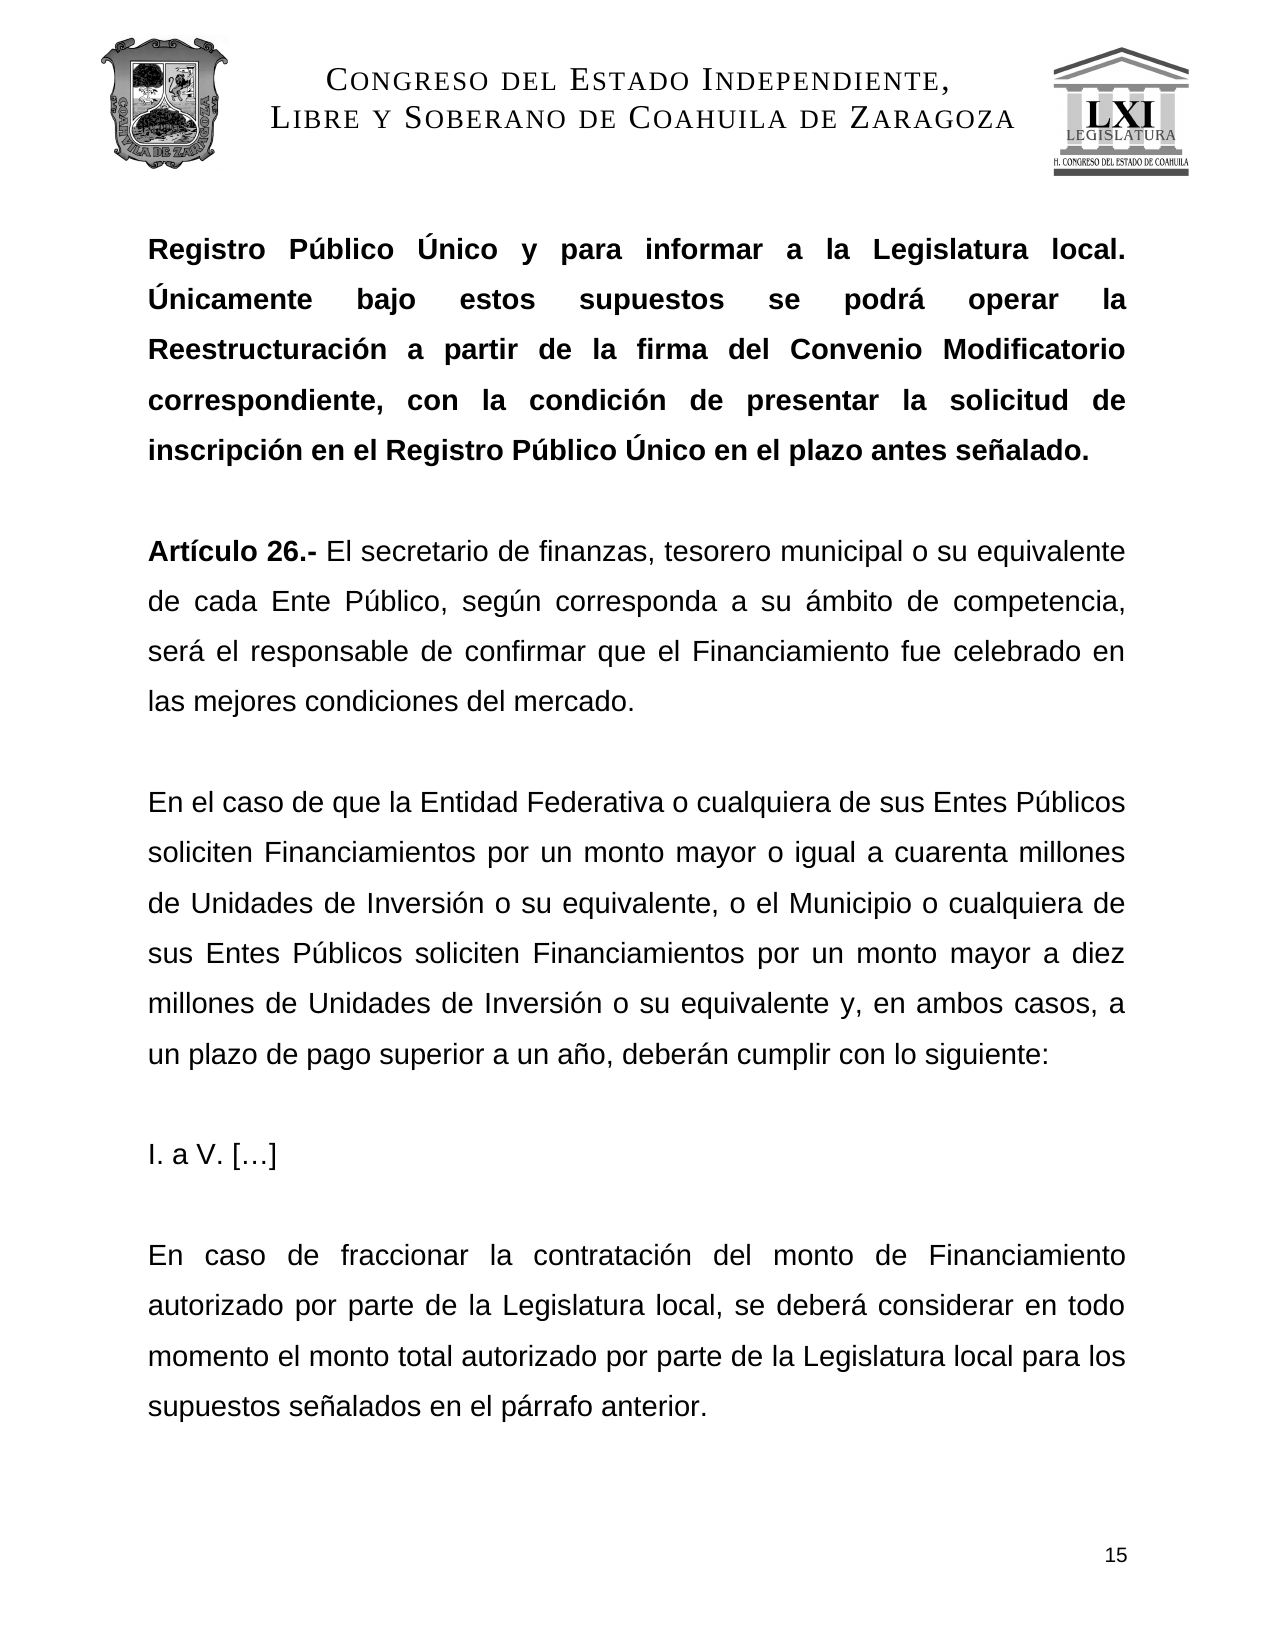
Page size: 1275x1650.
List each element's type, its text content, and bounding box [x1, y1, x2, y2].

picture [99, 35, 230, 172]
text En caso de fraccionar la contratación del monto de Financiamiento autorizado por parte de la Legislatura local, se deberá considerar en todo momento el monto total autorizado por parte de la Legislatura local para los supuestos señalados en el párrafo anterior. [148, 1238, 1127, 1422]
picture [1052, 44, 1190, 179]
text I. a V. […] [148, 1137, 1127, 1171]
text En el caso de que la Entidad Federativa o cualquiera de sus Entes Públicos soliciten Financiamientos por un monto mayor o igual a cuarenta millones de Unidades de Inversión o su equivalente, o el Municipio o cualquiera de sus Entes Públicos soliciten Financiamientos por un monto mayor a diez millones de Unidades de Inversión o su equivalente y, en ambos casos, a un plazo de pago superior a un año, deberán cumplir con lo siguiente: [148, 785, 1127, 1070]
text Artículo 26.- El secretario de finanzas, tesorero municipal o su equivalente de cada Ente Público, según corresponda a su ámbito de competencia, será el responsable de confirmar que el Financiamiento fue celebrado en las mejores condiciones del mercado. [148, 533, 1127, 718]
